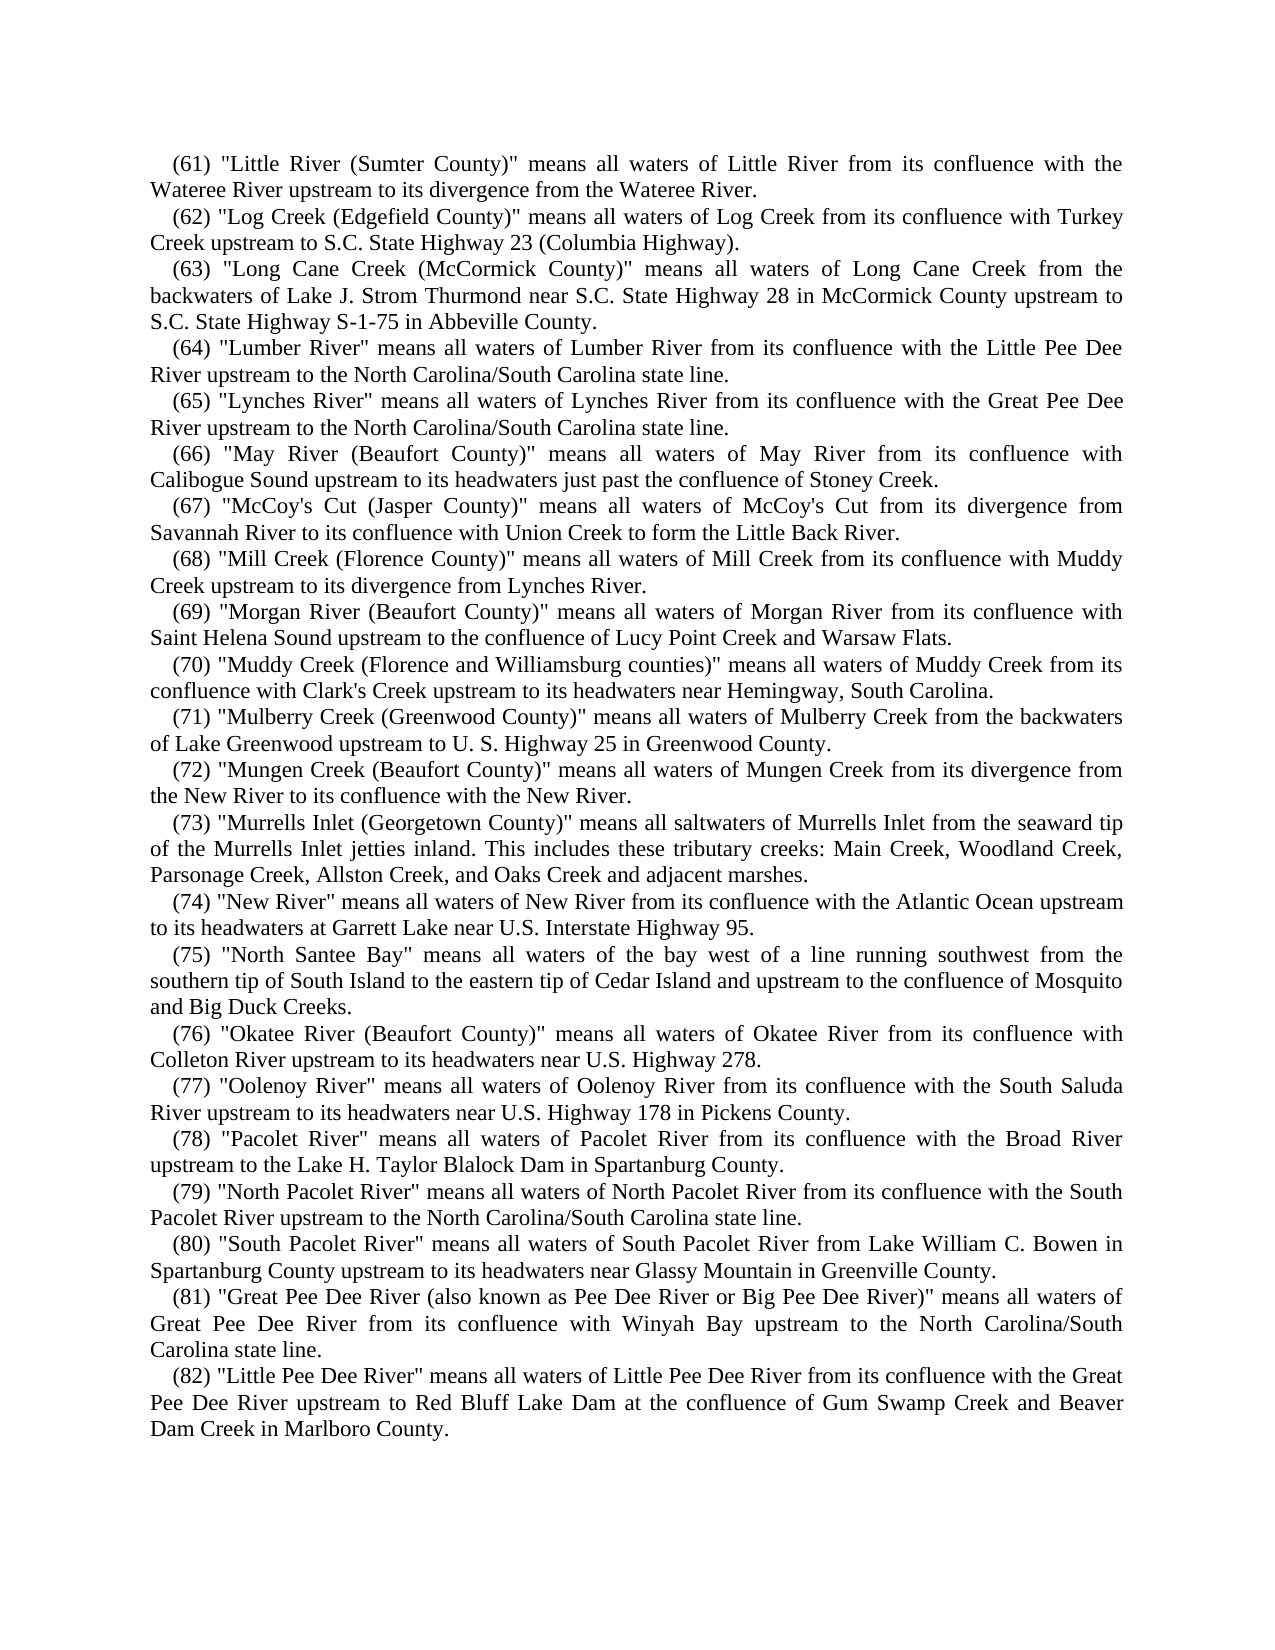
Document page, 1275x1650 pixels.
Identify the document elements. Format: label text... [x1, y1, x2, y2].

text (72) "Mungen Creek (Beaufort County)" means all waters of Mungen Creek from its divergence from the New River to its confluence with the New River. [150, 756, 1125, 809]
text (76) "Okatee River (Beaufort County)" means all waters of Okatee River from its confluence with Colleton River upstream to its headwaters near U.S. Highway 278. [150, 1020, 1125, 1072]
text (66) "May River (Beaufort County)" means all waters of May River from its confluence with Calibogue Sound upstream to its headwaters just past the confluence of Stoney Creek. [150, 440, 1125, 493]
text (62) "Log Creek (Edgefield County)" means all waters of Log Creek from its confluence with Turkey Creek upstream to S.C. State Highway 23 (Columbia Highway). [150, 203, 1125, 255]
text (71) "Mulberry Creek (Greenwood County)" means all waters of Mulberry Creek from the backwaters of Lake Greenwood upstream to U. S. Highway 25 in Greenwood County. [150, 703, 1125, 756]
text (80) "South Pacolet River" means all waters of South Pacolet River from Lake William C. Bowen in Spartanburg County upstream to its headwaters near Glassy Mountain in Greenville County. [150, 1231, 1125, 1283]
text (67) "McCoy's Cut (Jasper County)" means all waters of McCoy's Cut from its divergence from Savannah River to its confluence with Union Creek to form the Little Back River. [150, 493, 1125, 545]
text (68) "Mill Creek (Florence County)" means all waters of Mill Creek from its confluence with Muddy Creek upstream to its divergence from Lynches River. [150, 545, 1125, 598]
text (78) "Pacolet River" means all waters of Pacolet River from its confluence with the Broad River upstream to the Lake H. Taylor Blalock Dam in Spartanburg County. [150, 1125, 1125, 1178]
text (65) "Lynches River" means all waters of Lynches River from its confluence with the Great Pee Dee River upstream to the North Carolina/South Carolina state line. [150, 387, 1125, 440]
text (73) "Murrells Inlet (Georgetown County)" means all saltwaters of Murrells Inlet from the seaward tip of the Murrells Inlet jetties inland. This includes these tributary creeks: Main Creek, Woodland Creek, Parsonage Creek, Allston Creek, and Oaks Creek and adjacent marshes. [150, 809, 1125, 888]
text (69) "Morgan River (Beaufort County)" means all waters of Morgan River from its confluence with Saint Helena Sound upstream to the confluence of Lucy Point Creek and Warsaw Flats. [150, 598, 1125, 651]
text (79) "North Pacolet River" means all waters of North Pacolet River from its confluence with the South Pacolet River upstream to the North Carolina/South Carolina state line. [150, 1178, 1125, 1231]
text (61) "Little River (Sumter County)" means all waters of Little River from its confluence with the Wateree River upstream to its divergence from the Wateree River. [150, 150, 1125, 203]
text (81) "Great Pee Dee River (also known as Pee Dee River or Big Pee Dee River)" means all waters of Great Pee Dee River from its confluence with Winyah Bay upstream to the North Carolina/South Carolina state line. [150, 1283, 1125, 1362]
text (64) "Lumber River" means all waters of Lumber River from its confluence with the Little Pee Dee River upstream to the North Carolina/South Carolina state line. [150, 334, 1125, 387]
text (74) "New River" means all waters of New River from its confluence with the Atlantic Ocean upstream to its headwaters at Garrett Lake near U.S. Interstate Highway 95. [150, 888, 1125, 941]
text (70) "Muddy Creek (Florence and Williamsburg counties)" means all waters of Muddy Creek from its confluence with Clark's Creek upstream to its headwaters near Hemingway, South Carolina. [150, 651, 1125, 703]
text (82) "Little Pee Dee River" means all waters of Little Pee Dee River from its confluence with the Great Pee Dee River upstream to Red Bluff Lake Dam at the confluence of Gum Swamp Creek and Beaver Dam Creek in Marlboro County. [150, 1362, 1125, 1441]
text (77) "Oolenoy River" means all waters of Oolenoy River from its confluence with the South Saluda River upstream to its headwaters near U.S. Highway 178 in Pickens County. [150, 1072, 1125, 1125]
text (75) "North Santee Bay" means all waters of the bay west of a line running southwest from the southern tip of South Island to the eastern tip of Cedar Island and upstream to the confluence of Mosquito and Big Duck Creeks. [150, 941, 1125, 1020]
text (63) "Long Cane Creek (McCormick County)" means all waters of Long Cane Creek from the backwaters of Lake J. Strom Thurmond near S.C. State Highway 28 in McCormick County upstream to S.C. State Highway S-1-75 in Abbeville County. [150, 255, 1125, 334]
